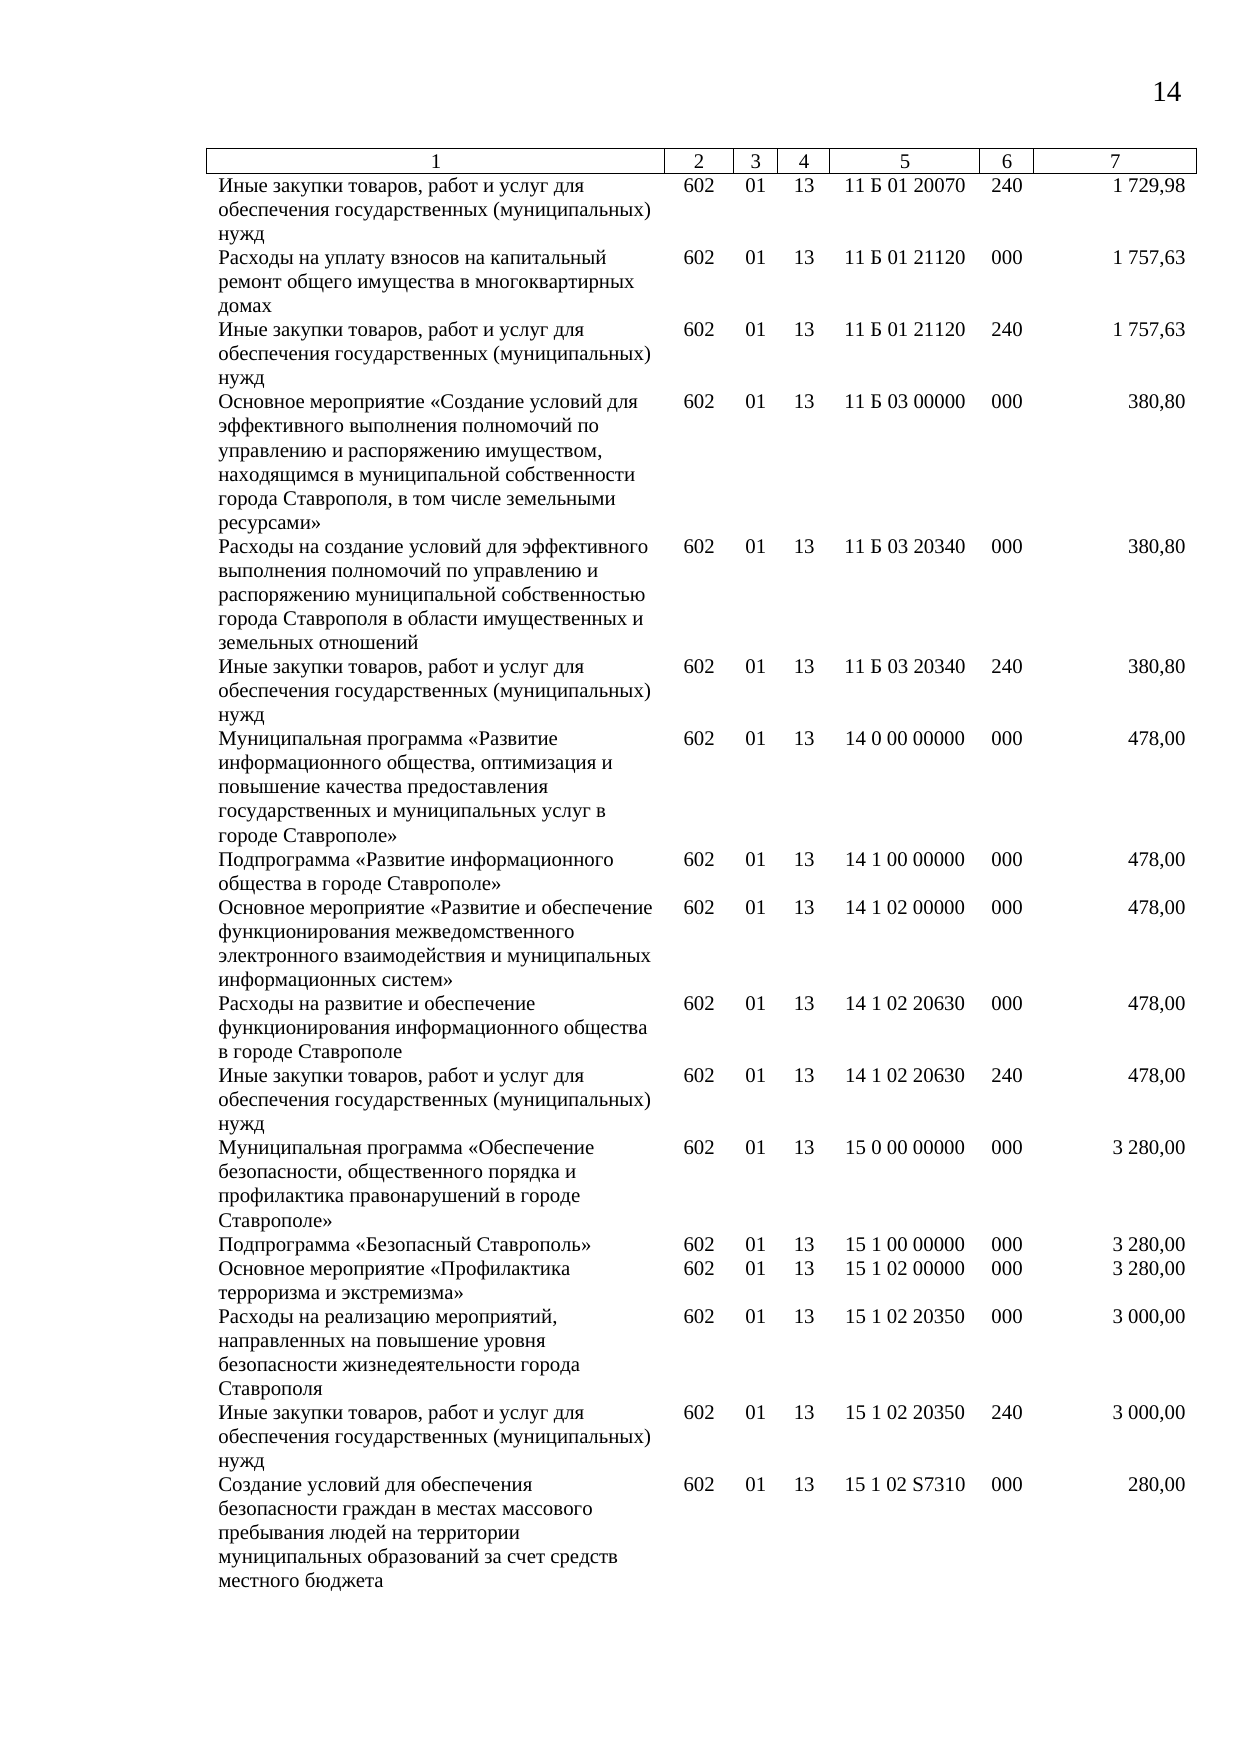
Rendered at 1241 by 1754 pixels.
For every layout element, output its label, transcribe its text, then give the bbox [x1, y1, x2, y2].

table_cell 478,00 [1034, 847, 1196, 895]
table_header 7 [1034, 149, 1196, 173]
table_cell Расходы на уплату взносов на капитальный ремонт общего имущества в многоквартирных домах [207, 245, 664, 317]
table_cell 01 [733, 1472, 778, 1592]
table_cell 14 1 00 00000 [830, 847, 980, 895]
table_cell 240 [980, 654, 1034, 726]
table_cell 01 [733, 895, 778, 991]
table_cell 13 [778, 1232, 830, 1256]
table_cell 13 [778, 389, 830, 534]
table_cell 602 [665, 1304, 733, 1400]
table_cell 380,80 [1034, 654, 1196, 726]
table_cell 1 757,63 [1034, 317, 1196, 389]
table_cell 15 1 00 00000 [830, 1232, 980, 1256]
table_cell 01 [733, 389, 778, 534]
table_cell 01 [733, 245, 778, 317]
table_cell 478,00 [1034, 726, 1196, 847]
table_cell 13 [778, 654, 830, 726]
table_cell Расходы на реализацию мероприятий, направленных на повышение уровня безопасности жизнедеятельности города Ставрополя [207, 1304, 664, 1400]
table_header 4 [778, 149, 829, 173]
table_cell 000 [980, 847, 1034, 895]
table_cell 13 [778, 534, 830, 654]
table_cell 13 [778, 726, 830, 847]
table_cell 602 [665, 991, 733, 1063]
table_cell 000 [980, 1135, 1034, 1232]
table_cell 01 [733, 991, 778, 1063]
table_cell 14 1 02 20630 [830, 991, 980, 1063]
table_cell 01 [733, 174, 778, 245]
table_cell 01 [733, 1232, 778, 1256]
table_cell 01 [733, 317, 778, 389]
table_cell 11 Б 03 20340 [830, 534, 980, 654]
table_header 6 [980, 149, 1033, 173]
table_cell 13 [778, 1135, 830, 1232]
table_cell 602 [665, 1256, 733, 1304]
table_cell Муниципальная программа «Развитие информационного общества, оптимизация и повышение качества предоставления государственных и муниципальных услуг в городе Ставрополе» [207, 726, 664, 847]
table_cell Подпрограмма «Развитие информационного общества в городе Ставрополе» [207, 847, 664, 895]
table_cell 380,80 [1034, 534, 1196, 654]
table_cell Иные закупки товаров, работ и услуг для обеспечения государственных (муниципальных) нужд [207, 1400, 664, 1472]
table_cell 3 280,00 [1034, 1135, 1196, 1232]
table_cell Иные закупки товаров, работ и услуг для обеспечения государственных (муниципальных) нужд [207, 654, 664, 726]
table_cell 000 [980, 245, 1034, 317]
table_cell 240 [980, 1063, 1034, 1135]
table_cell 13 [778, 1400, 830, 1472]
table_cell 11 Б 03 20340 [830, 654, 980, 726]
table_cell 01 [733, 726, 778, 847]
table_cell 602 [665, 1063, 733, 1135]
table_cell 3 280,00 [1034, 1232, 1196, 1256]
table_cell Иные закупки товаров, работ и услуг для обеспечения государственных (муниципальных) нужд [207, 1063, 664, 1135]
table_cell 15 1 02 20350 [830, 1400, 980, 1472]
table_cell 1 729,98 [1034, 174, 1196, 245]
table_cell 15 1 02 S7310 [830, 1472, 980, 1592]
table_cell 01 [733, 534, 778, 654]
table_cell 15 1 02 00000 [830, 1256, 980, 1304]
table_cell 13 [778, 1063, 830, 1135]
table_cell Подпрограмма «Безопасный Ставрополь» [207, 1232, 664, 1256]
table_cell 000 [980, 1256, 1034, 1304]
table_cell 602 [665, 245, 733, 317]
table_cell 602 [665, 1135, 733, 1232]
table_cell 15 0 00 00000 [830, 1135, 980, 1232]
table_header 1 [207, 149, 664, 173]
table_cell 13 [778, 991, 830, 1063]
table_cell 01 [733, 1400, 778, 1472]
table_cell 14 1 02 20630 [830, 1063, 980, 1135]
table_cell 13 [778, 317, 830, 389]
table_cell 01 [733, 1063, 778, 1135]
table_cell 000 [980, 534, 1034, 654]
table_cell 01 [733, 1304, 778, 1400]
table_cell 602 [665, 534, 733, 654]
table_cell 14 0 00 00000 [830, 726, 980, 847]
table_cell 3 280,00 [1034, 1256, 1196, 1304]
table_cell 01 [733, 654, 778, 726]
table_cell Основное мероприятие «Создание условий для эффективного выполнения полномочий по управлению и распоряжению имуществом, находящимся в муниципальной собственности города Ставрополя, в том числе земельными ресурсами» [207, 389, 664, 534]
table_cell 000 [980, 1232, 1034, 1256]
table_cell Расходы на создание условий для эффективного выполнения полномочий по управлению и распоряжению муниципальной собственностью города Ставрополя в области имущественных и земельных отношений [207, 534, 664, 654]
table_cell 602 [665, 174, 733, 245]
table_cell 240 [980, 1400, 1034, 1472]
table_cell 478,00 [1034, 991, 1196, 1063]
table_cell 01 [733, 847, 778, 895]
table_cell 000 [980, 389, 1034, 534]
table_cell 602 [665, 847, 733, 895]
table_cell 15 1 02 20350 [830, 1304, 980, 1400]
table_header 2 [665, 149, 733, 173]
table_cell 1 757,63 [1034, 245, 1196, 317]
table_cell 602 [665, 1400, 733, 1472]
table_cell 240 [980, 174, 1034, 245]
table_cell 11 Б 01 21120 [830, 317, 980, 389]
table_cell Основное мероприятие «Профилактика терроризма и экстремизма» [207, 1256, 664, 1304]
table_cell 602 [665, 726, 733, 847]
table_cell 280,00 [1034, 1472, 1196, 1592]
table_cell 3 000,00 [1034, 1400, 1196, 1472]
table_cell 13 [778, 245, 830, 317]
table_cell 000 [980, 726, 1034, 847]
table_cell 13 [778, 1304, 830, 1400]
table_cell 01 [733, 1135, 778, 1232]
table_cell Иные закупки товаров, работ и услуг для обеспечения государственных (муниципальных) нужд [207, 174, 664, 245]
table_cell Основное мероприятие «Развитие и обеспечение функционирования межведомственного электронного взаимодействия и муниципальных информационных систем» [207, 895, 664, 991]
table_cell 000 [980, 1472, 1034, 1592]
table_cell 13 [778, 1472, 830, 1592]
table_cell 000 [980, 991, 1034, 1063]
table_cell Расходы на развитие и обеспечение функционирования информационного общества в городе Ставрополе [207, 991, 664, 1063]
table_cell 3 000,00 [1034, 1304, 1196, 1400]
table_header 3 [734, 149, 777, 173]
table_cell 11 Б 01 21120 [830, 245, 980, 317]
table_cell 000 [980, 1304, 1034, 1400]
table_cell 602 [665, 895, 733, 991]
table_cell 240 [980, 317, 1034, 389]
table_cell 000 [980, 895, 1034, 991]
table_cell 01 [733, 1256, 778, 1304]
table_cell 13 [778, 895, 830, 991]
table_cell 602 [665, 317, 733, 389]
table_cell 13 [778, 174, 830, 245]
table_cell 478,00 [1034, 895, 1196, 991]
table_header 5 [830, 149, 979, 173]
table_cell 11 Б 01 20070 [830, 174, 980, 245]
table_cell 380,80 [1034, 389, 1196, 534]
table_cell 602 [665, 1472, 733, 1592]
table_cell 14 1 02 00000 [830, 895, 980, 991]
table_cell 602 [665, 654, 733, 726]
table_cell 602 [665, 1232, 733, 1256]
table_cell Иные закупки товаров, работ и услуг для обеспечения государственных (муниципальных) нужд [207, 317, 664, 389]
table_cell Cоздание условий для обеспечения безопасности граждан в местах массового пребывания людей на территории муниципальных образований за счет средств местного бюджета [207, 1472, 664, 1592]
table_cell Муниципальная программа «Обеспечение безопасности, общественного порядка и профилактика правонарушений в городе Ставрополе» [207, 1135, 664, 1232]
table_cell 478,00 [1034, 1063, 1196, 1135]
table_cell 602 [665, 389, 733, 534]
table_cell 13 [778, 1256, 830, 1304]
table_cell 13 [778, 847, 830, 895]
table_cell 11 Б 03 00000 [830, 389, 980, 534]
